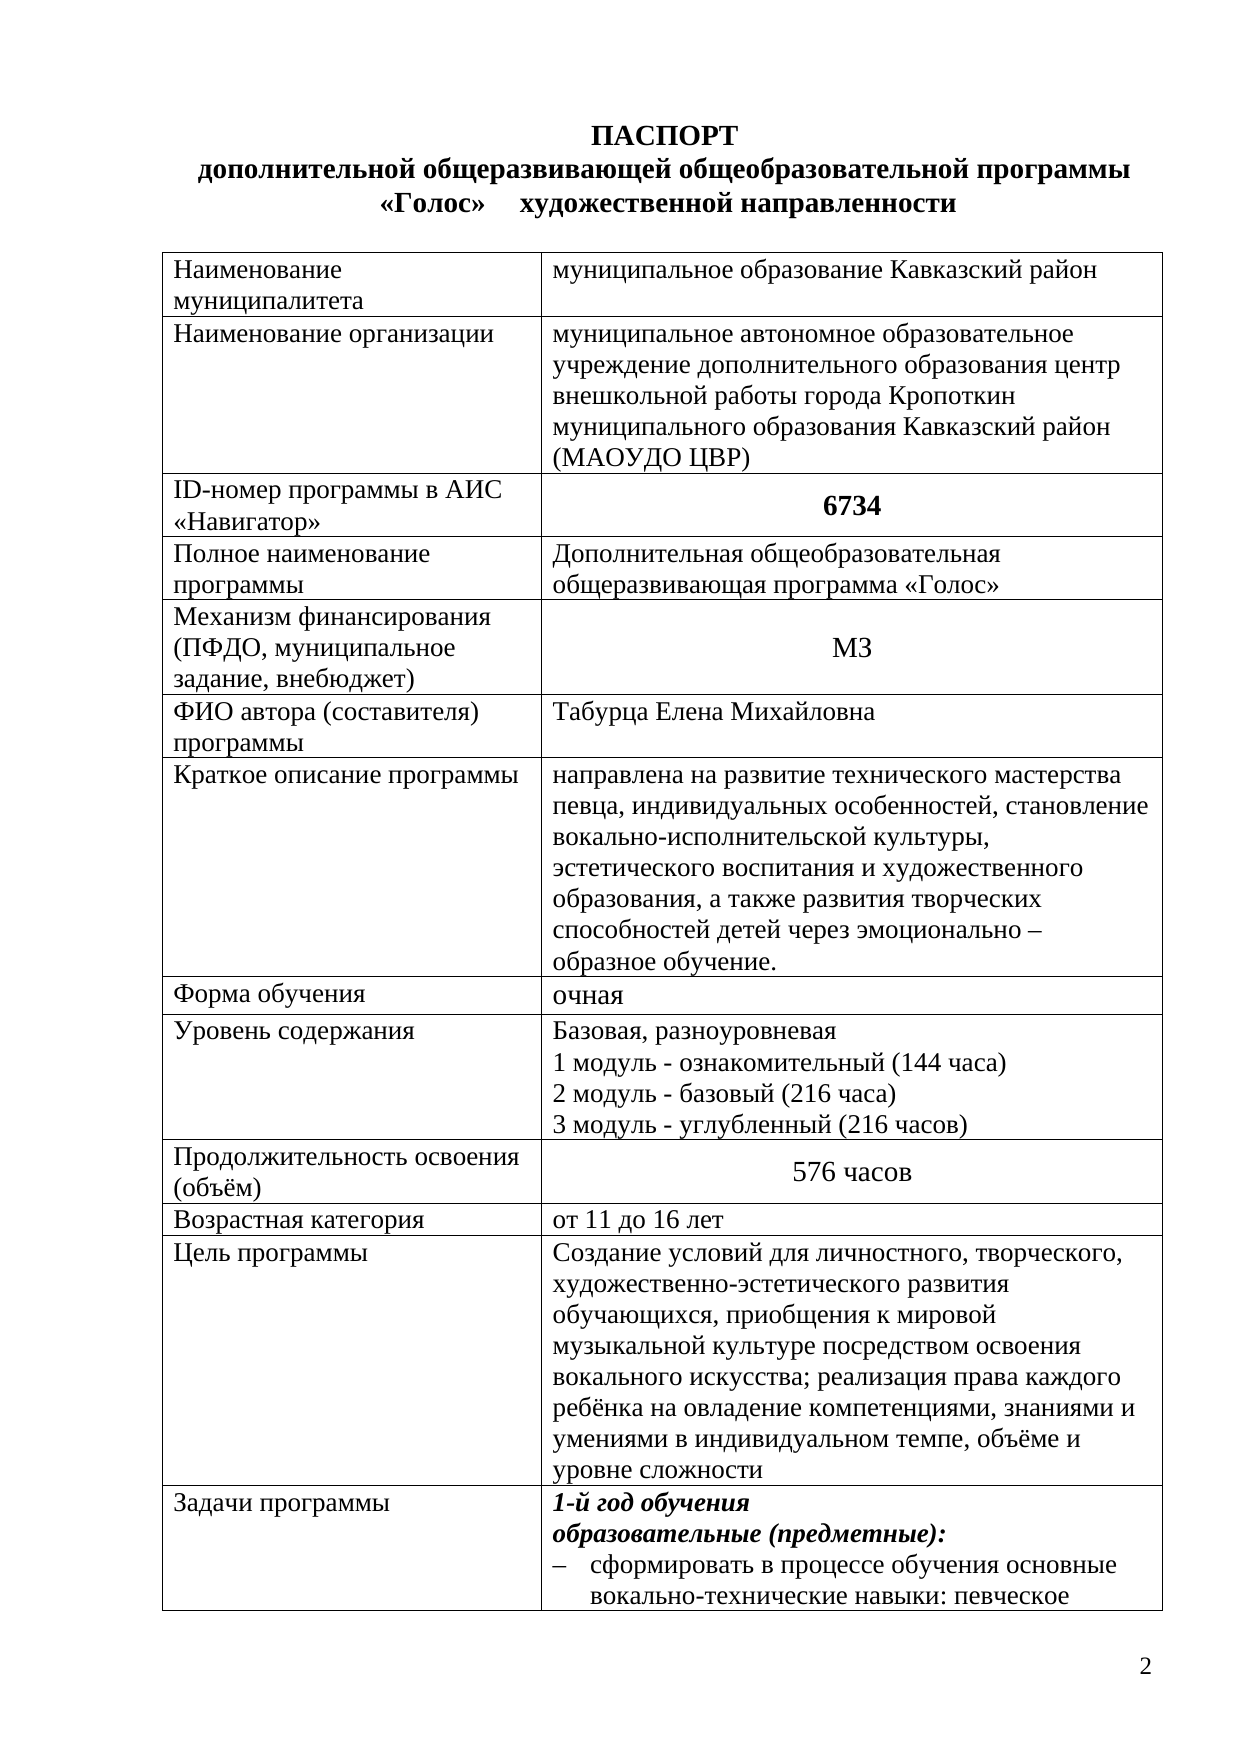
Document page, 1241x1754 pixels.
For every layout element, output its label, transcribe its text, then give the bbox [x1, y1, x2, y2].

table_cell Табурца Елена Михайловна [542, 695, 1162, 757]
table_cell 576 часов [542, 1140, 1162, 1202]
table_cell МЗ [542, 600, 1162, 693]
table_cell Механизм финансирования (ПФДО, муниципальное задание, внебюджет) [163, 600, 541, 693]
table_header Наименование муниципалитета [163, 253, 541, 316]
text дополнительной общеразвивающей общеобразовательной программы [177, 152, 1152, 185]
table_cell Цель программы [163, 1236, 541, 1485]
table_cell ФИО автора (составителя) программы [163, 695, 541, 757]
table_cell Задачи программы [163, 1486, 541, 1610]
table_header муниципальное образование Кавказский район [542, 253, 1162, 316]
table_cell Дополнительная общеобразовательная общеразвивающая программа «Голос» [542, 537, 1162, 599]
table_cell ID-номер программы в АИС «Навигатор» [163, 474, 541, 536]
table_cell направлена на развитие технического мастерства певца, индивидуальных особенностей, становление вокально-исполнительской культуры, эстетического воспитания и художественного образования, а также развития творческих способностей детей через эмоционально – образное обучение. [542, 758, 1162, 976]
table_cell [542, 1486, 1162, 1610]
table_cell Создание условий для личностного, творческого, художественно-эстетического развития обучающихся, приобщения к мировой музыкальной культуре посредством освоения вокального искусства; реализация права каждого ребёнка на овладение компетенциями, знаниями и умениями в индивидуальном темпе, объёме и уровне сложности [542, 1236, 1162, 1485]
table_cell от 11 до 16 лет [542, 1204, 1162, 1234]
table_cell Полное наименование программы [163, 537, 541, 599]
table_cell муниципальное автономное образовательное учреждение дополнительного образования центр внешкольной работы города Кропоткин муниципального образования Кавказский район (МАОУДО ЦВР) [542, 317, 1162, 472]
text «Голос» художественной направленности [177, 185, 1152, 219]
text ПАСПОРТ [177, 118, 1152, 152]
table_cell Уровень содержания [163, 1015, 541, 1139]
table_cell очная [542, 977, 1162, 1013]
table_cell 6734 [542, 474, 1162, 536]
table_cell Форма обучения [163, 977, 541, 1013]
table_cell Базовая, разноуровневая 1 модуль - ознакомительный (144 часа) 2 модуль - базовый (216 часа) 3 модуль - углубленный (216 часов) [542, 1015, 1162, 1139]
table_cell Краткое описание программы [163, 758, 541, 976]
table_cell Наименование организации [163, 317, 541, 472]
table_cell Возрастная категория [163, 1204, 541, 1234]
table_cell Продолжительность освоения (объём) [163, 1140, 541, 1202]
